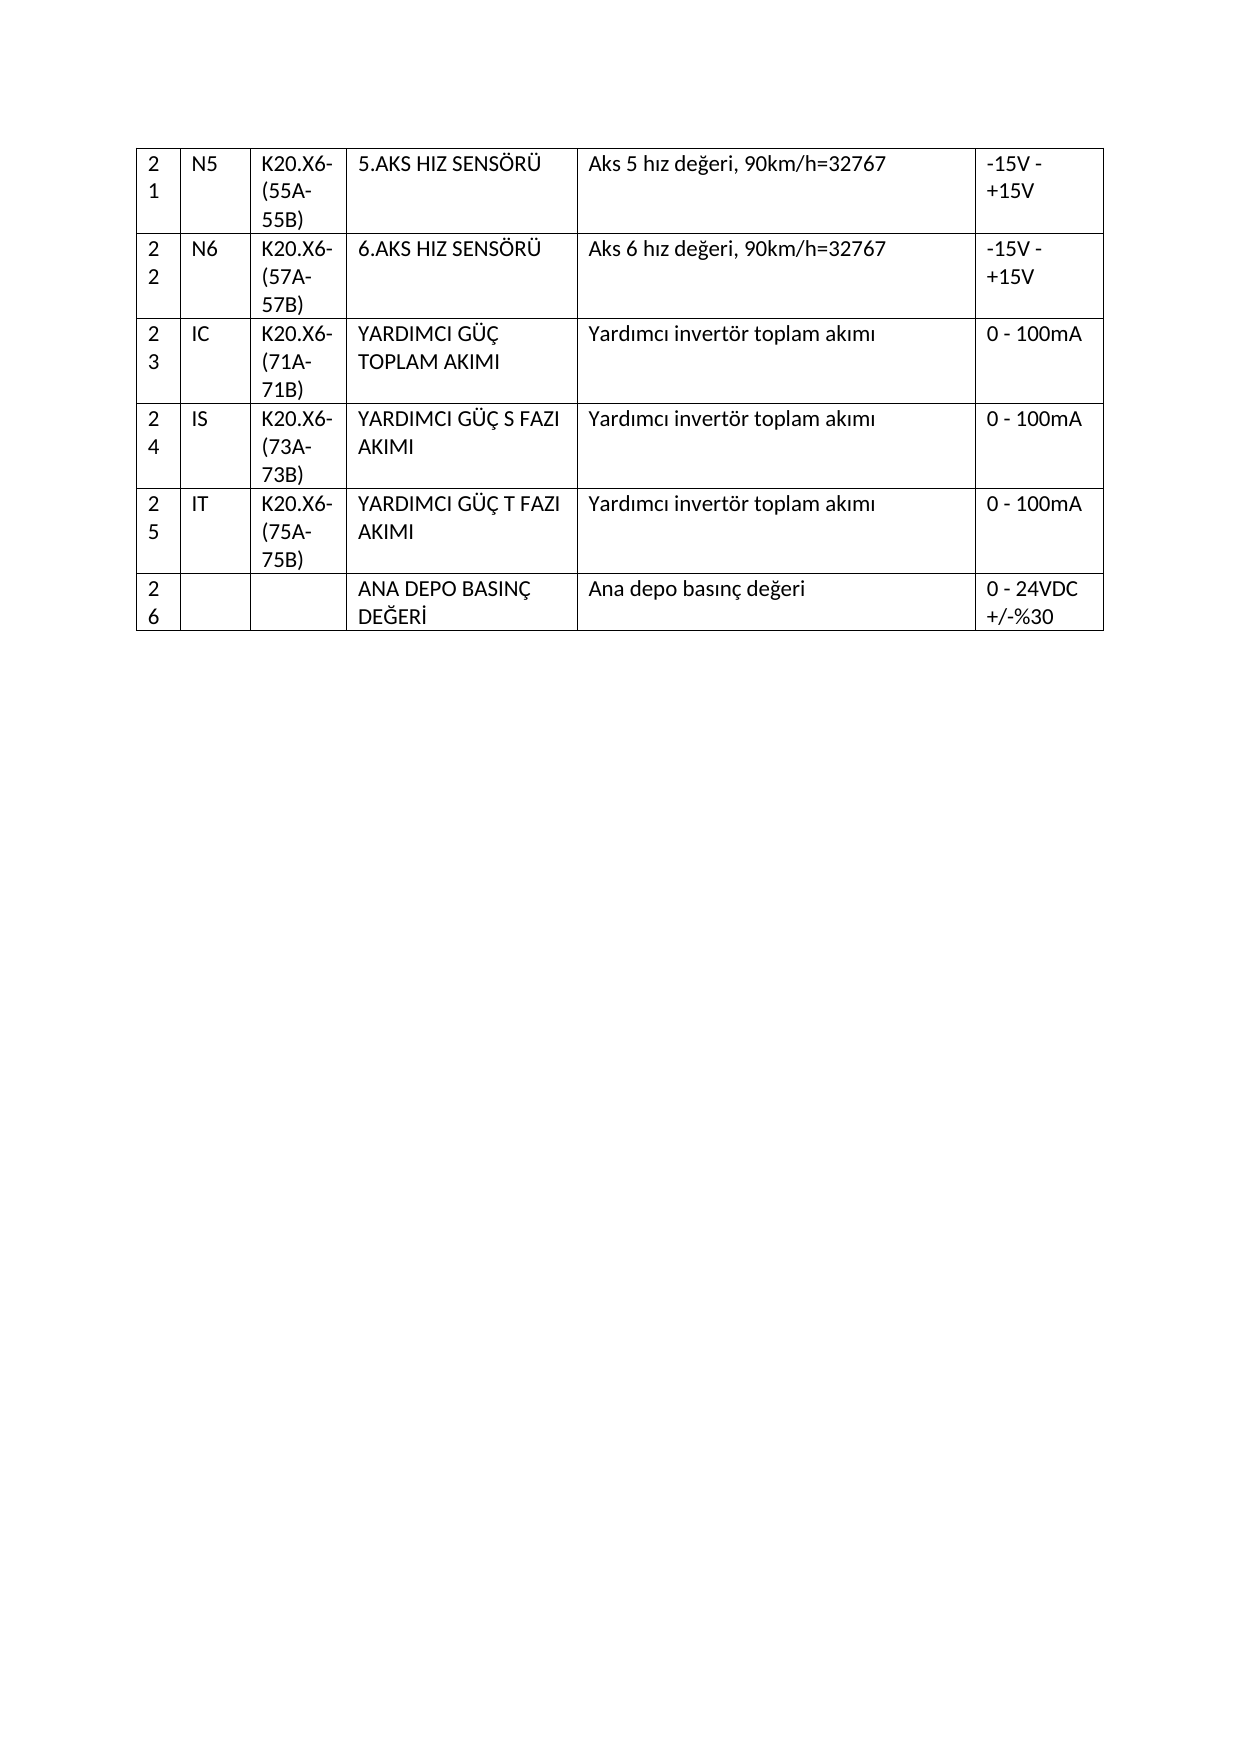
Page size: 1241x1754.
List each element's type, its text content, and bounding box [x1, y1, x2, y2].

table_cell -15V - +15V [976, 149, 1103, 233]
table_cell N5 [181, 149, 250, 233]
table_cell Aks 6 hız değeri, 90km/h=32767 [578, 234, 975, 318]
table_cell Ana depo basınç değeri [578, 574, 975, 630]
table_cell ANA DEPO BASINÇ DEĞERİ [347, 574, 577, 630]
table_cell Yardımcı invertör toplam akımı [578, 489, 975, 573]
table_cell K20.X6-(55A-55B) [251, 149, 346, 233]
table_cell Yardımcı invertör toplam akımı [578, 319, 975, 403]
table_cell 25 [137, 489, 180, 573]
table_cell Yardımcı invertör toplam akımı [578, 404, 975, 488]
table_cell 24 [137, 404, 180, 488]
table_cell 26 [137, 574, 180, 630]
table_cell K20.X6-(71A-71B) [251, 319, 346, 403]
table_cell 0 - 100mA [976, 404, 1103, 488]
table_cell 0 - 100mA [976, 489, 1103, 573]
table_cell [251, 574, 346, 630]
table_cell [181, 574, 250, 630]
table_cell YARDIMCI GÜÇ TOPLAM AKIMI [347, 319, 577, 403]
table_cell 23 [137, 319, 180, 403]
table_cell 5.AKS HIZ SENSÖRÜ [347, 149, 577, 233]
table_cell K20.X6-(75A-75B) [251, 489, 346, 573]
table_cell 22 [137, 234, 180, 318]
table_cell Aks 5 hız değeri, 90km/h=32767 [578, 149, 975, 233]
table_cell N6 [181, 234, 250, 318]
table_cell K20.X6-(73A-73B) [251, 404, 346, 488]
table_cell 0 - 100mA [976, 319, 1103, 403]
table_cell 6.AKS HIZ SENSÖRÜ [347, 234, 577, 318]
table_cell YARDIMCI GÜÇ S FAZI AKIMI [347, 404, 577, 488]
table_cell K20.X6-(57A-57B) [251, 234, 346, 318]
table_cell 21 [137, 149, 180, 233]
table_cell 0 - 24VDC +/-%30 [976, 574, 1103, 630]
table_cell IC [181, 319, 250, 403]
table_cell IT [181, 489, 250, 573]
table_cell -15V - +15V [976, 234, 1103, 318]
table_cell YARDIMCI GÜÇ T FAZI AKIMI [347, 489, 577, 573]
table_cell IS [181, 404, 250, 488]
